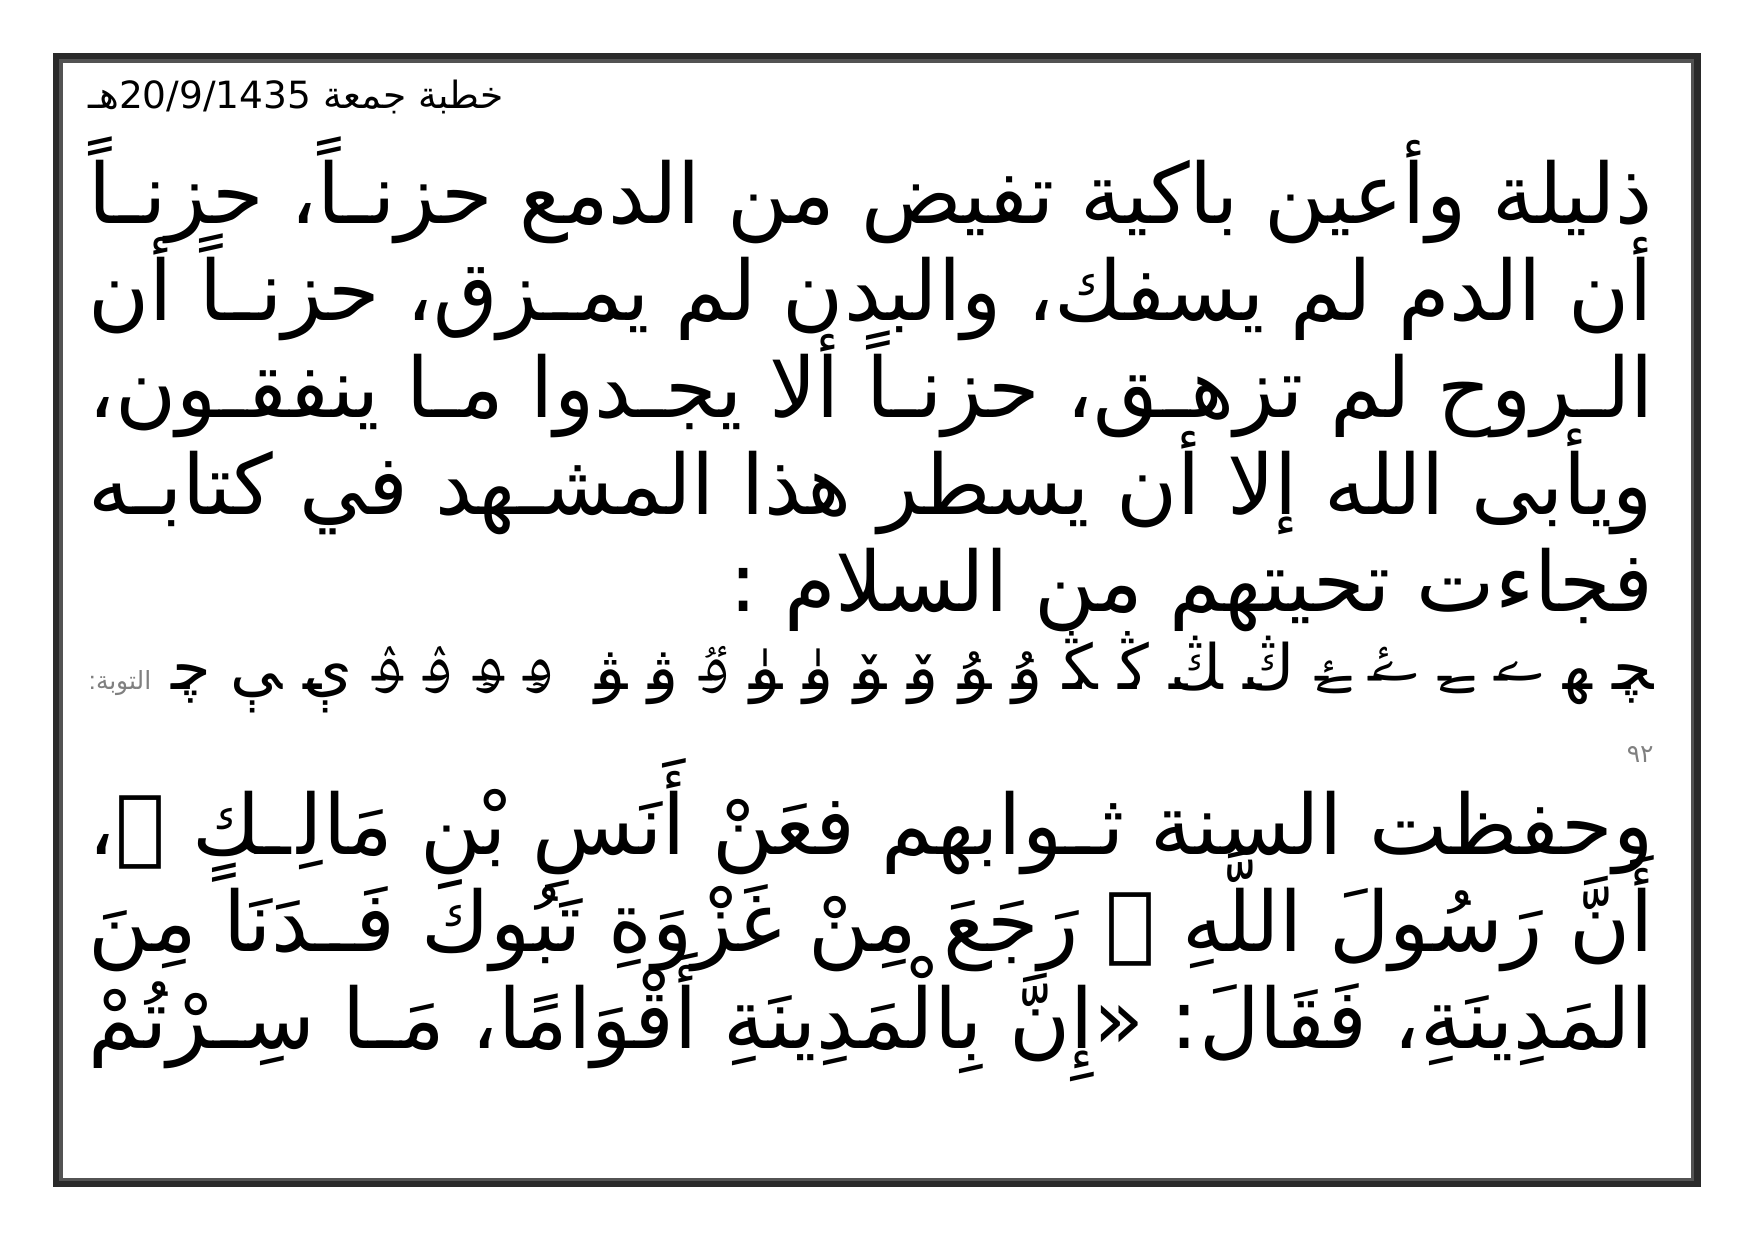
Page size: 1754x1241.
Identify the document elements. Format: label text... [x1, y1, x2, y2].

text ﭽ ﮭ ﮮ ﮯ ﮰ ﮱ ﯓ ﯔ ﯕ ﯖ ﯗ ﯘ ﯙ ﯚ ﯛ ﯜ ﯝ ﯞ ﯟ ﯠ ﯡ ﯢ ﯣ ﯤ ﯥ ﭼ التوبة: ٩٢ [89, 631, 1654, 777]
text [89, 777, 1654, 1068]
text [89, 146, 1654, 631]
